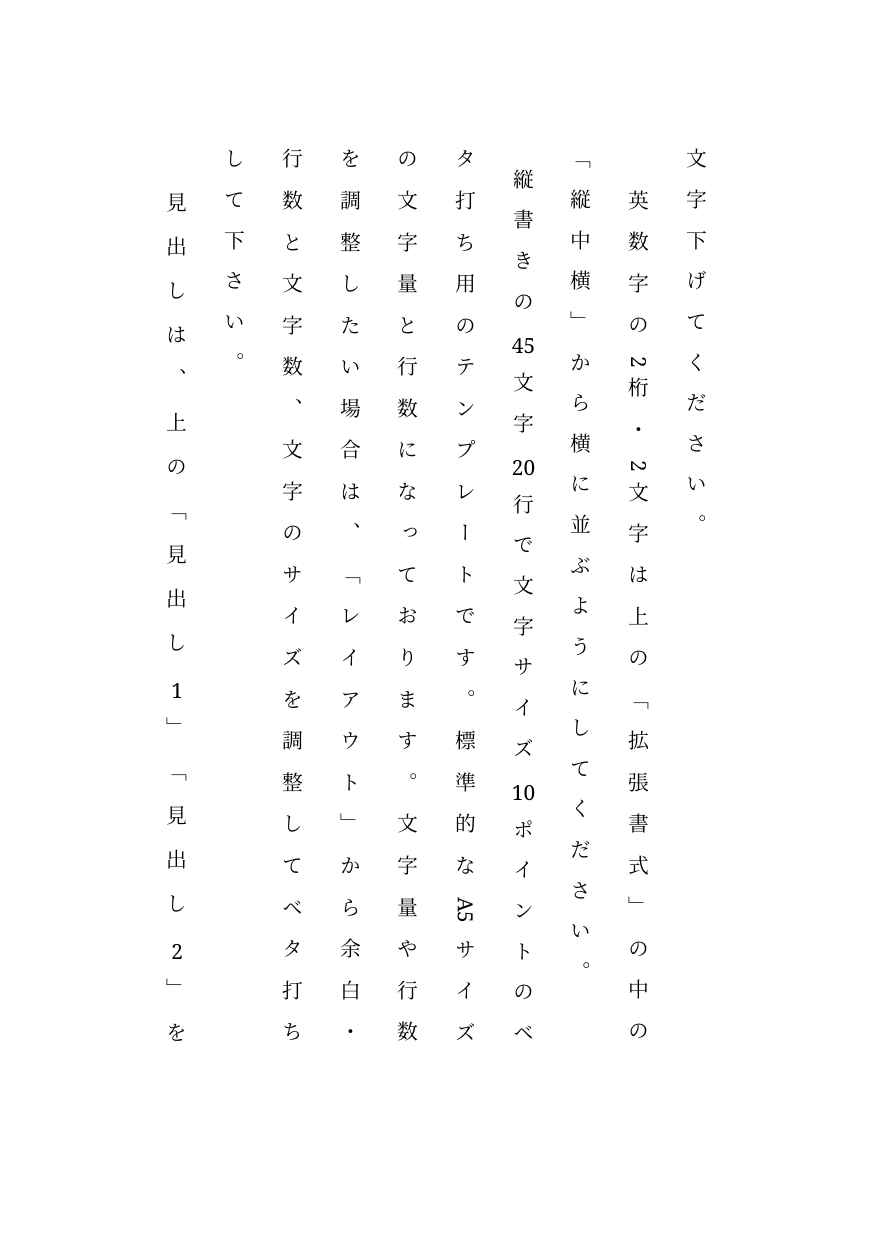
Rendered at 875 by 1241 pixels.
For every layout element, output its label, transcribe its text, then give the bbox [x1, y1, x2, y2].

text 見出しは、上の「見出し1」「見出し2」を使ってベタ打ちをしていただいて、段落の頭は一文字下げてください。 [668, 148, 726, 1062]
text 見出しは、上の「見出し1」「見出し2」を使ってベタ打ちをしていただいて、段落の頭は一文字下げてください。 [148, 148, 206, 1062]
text 英数字の2桁・2文字は上の「拡張書式」の中の「縦中横」から横に並ぶようにしてください。 [552, 148, 668, 1062]
text 縦書きの45文字20行で文字サイズ10ポイントのベタ打ち用のテンプレートです。標準的なA5サイズの文字量と行数になっております。文字量や行数を調整したい場合は、「レイアウト」から余白・行数と文字数、文字のサイズを調整してベタ打ちして下さい。 [206, 148, 552, 1062]
